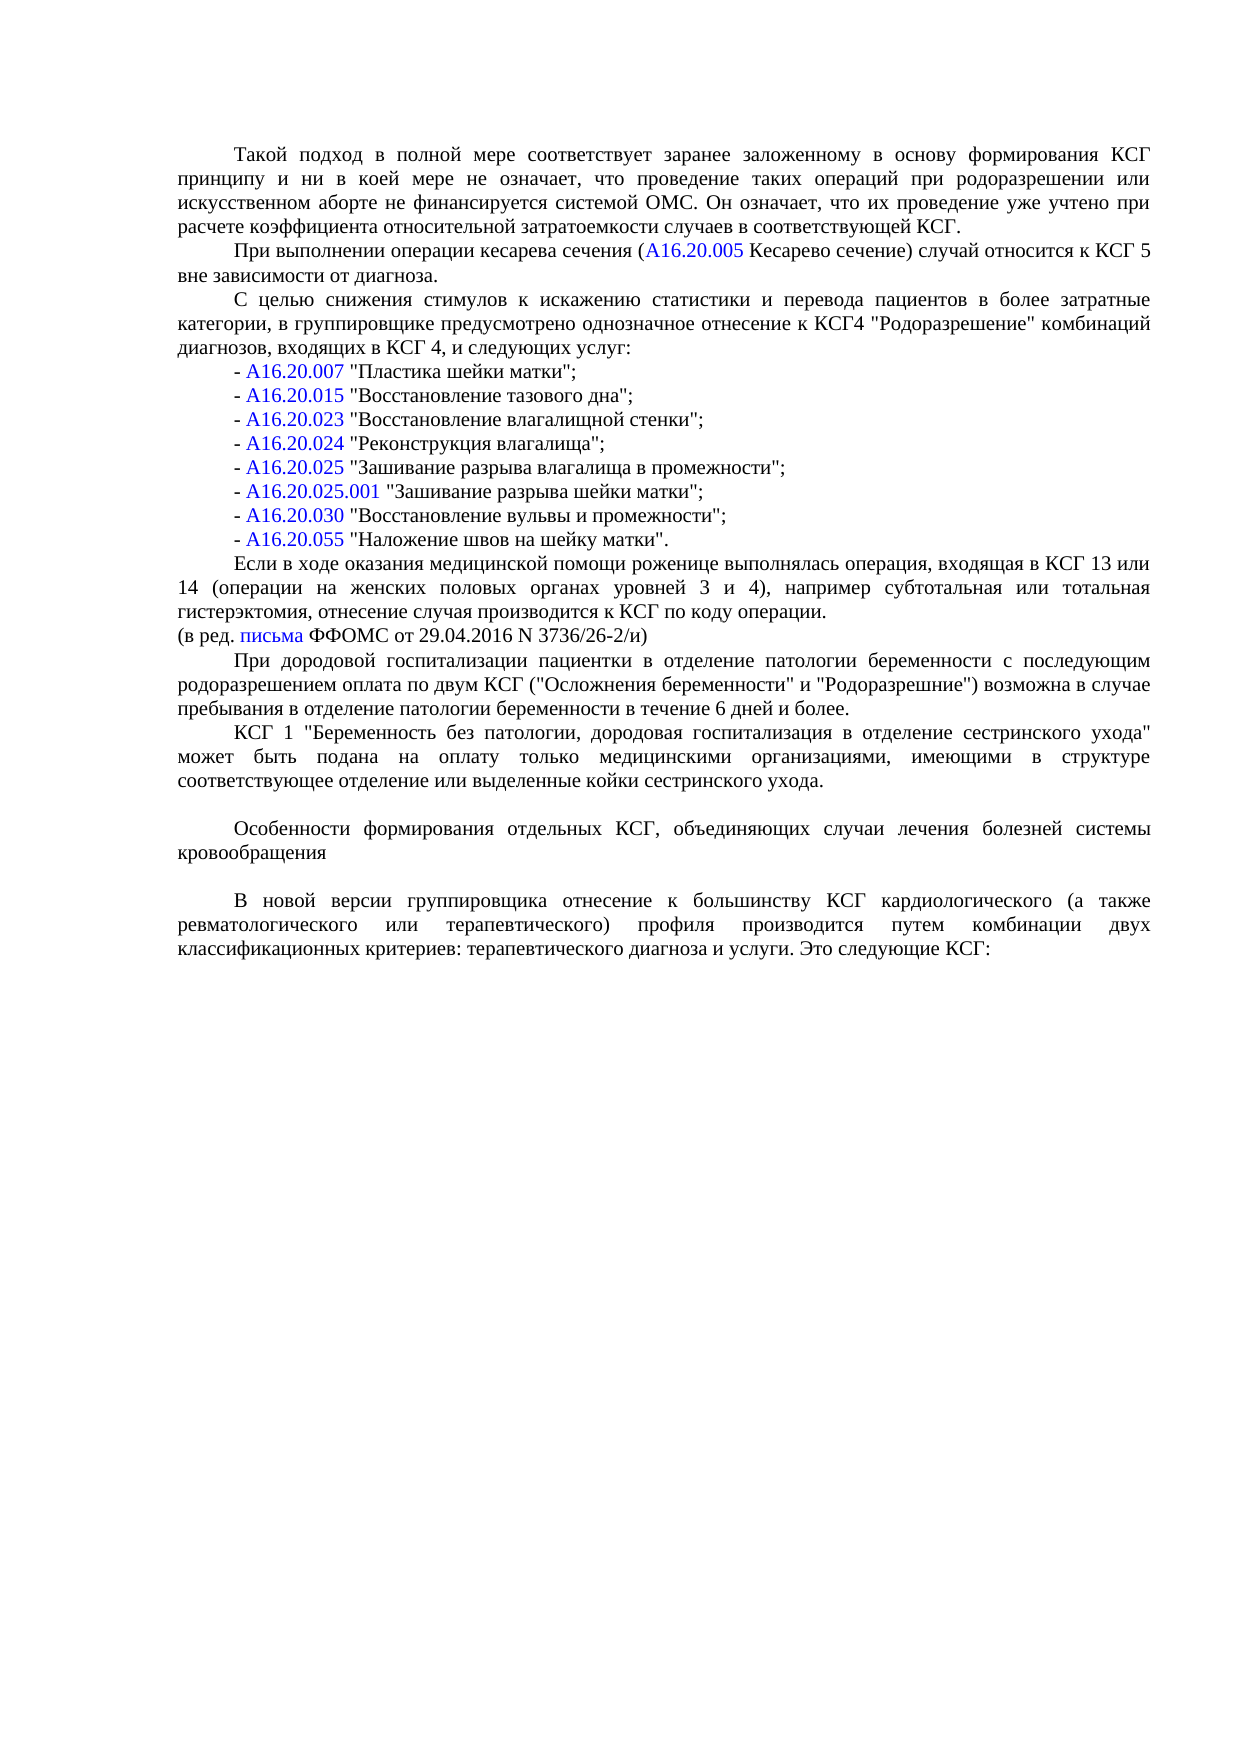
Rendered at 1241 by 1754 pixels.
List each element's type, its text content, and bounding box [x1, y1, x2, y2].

text С целью снижения стимулов к искажению статистики и перевода пациентов в более затратные категории, в группировщике предусмотрено однозначное отнесение к КСГ4 "Родоразрешение" комбинаций диагнозов, входящих в КСГ 4, и следующих услуг: [177, 287, 1152, 359]
text Особенности формирования отдельных КСГ, объединяющих случаи лечения болезней системы кровообращения [177, 816, 1152, 864]
text Такой подход в полной мере соответствует заранее заложенному в основу формирования КСГ принципу и ни в коей мере не означает, что проведение таких операций при родоразрешении или искусственном аборте не финансируется системой ОМС. Он означает, что их проведение уже учтено при расчете коэффициента относительной затратоемкости случаев в соответствующей КСГ. [177, 142, 1152, 238]
text При выполнении операции кесарева сечения (A16.20.005 Кесарево сечение) случай относится к КСГ 5 вне зависимости от диагноза. [177, 238, 1152, 287]
text - A16.20.023 "Восстановление влагалищной стенки"; [177, 407, 1152, 431]
text При дородовой госпитализации пациентки в отделение патологии беременности с последующим родоразрешением оплата по двум КСГ ("Осложнения беременности" и "Родоразрешние") возможна в случае пребывания в отделение патологии беременности в течение 6 дней и более. [177, 647, 1152, 720]
text - A16.20.007 "Пластика шейки матки"; [177, 359, 1152, 383]
text - A16.20.055 "Наложение швов на шейку матки". [177, 527, 1152, 551]
text Если в ходе оказания медицинской помощи роженице выполнялась операция, входящая в КСГ 13 или 14 (операции на женских половых органах уровней 3 и 4), например субтотальная или тотальная гистерэктомия, отнесение случая производится к КСГ по коду операции. [177, 551, 1152, 623]
text КСГ 1 "Беременность без патологии, дородовая госпитализация в отделение сестринского ухода" может быть подана на оплату только медицинскими организациями, имеющими в структуре соответствующее отделение или выделенные койки сестринского ухода. [177, 720, 1152, 792]
text В новой версии группировщика отнесение к большинству КСГ кардиологического (а также ревматологического или терапевтического) профиля производится путем комбинации двух классификационных критериев: терапевтического диагноза и услуги. Это следующие КСГ: [177, 888, 1152, 960]
text - A16.20.024 "Реконструкция влагалища"; [177, 431, 1152, 455]
text - A16.20.030 "Восстановление вульвы и промежности"; [177, 503, 1152, 527]
text - A16.20.025 "Зашивание разрыва влагалища в промежности"; [177, 455, 1152, 479]
text - A16.20.025.001 "Зашивание разрыва шейки матки"; [177, 479, 1152, 503]
text - A16.20.015 "Восстановление тазового дна"; [177, 383, 1152, 407]
text (в ред. письма ФФОМС от 29.04.2016 N 3736/26-2/и) [177, 623, 1152, 647]
